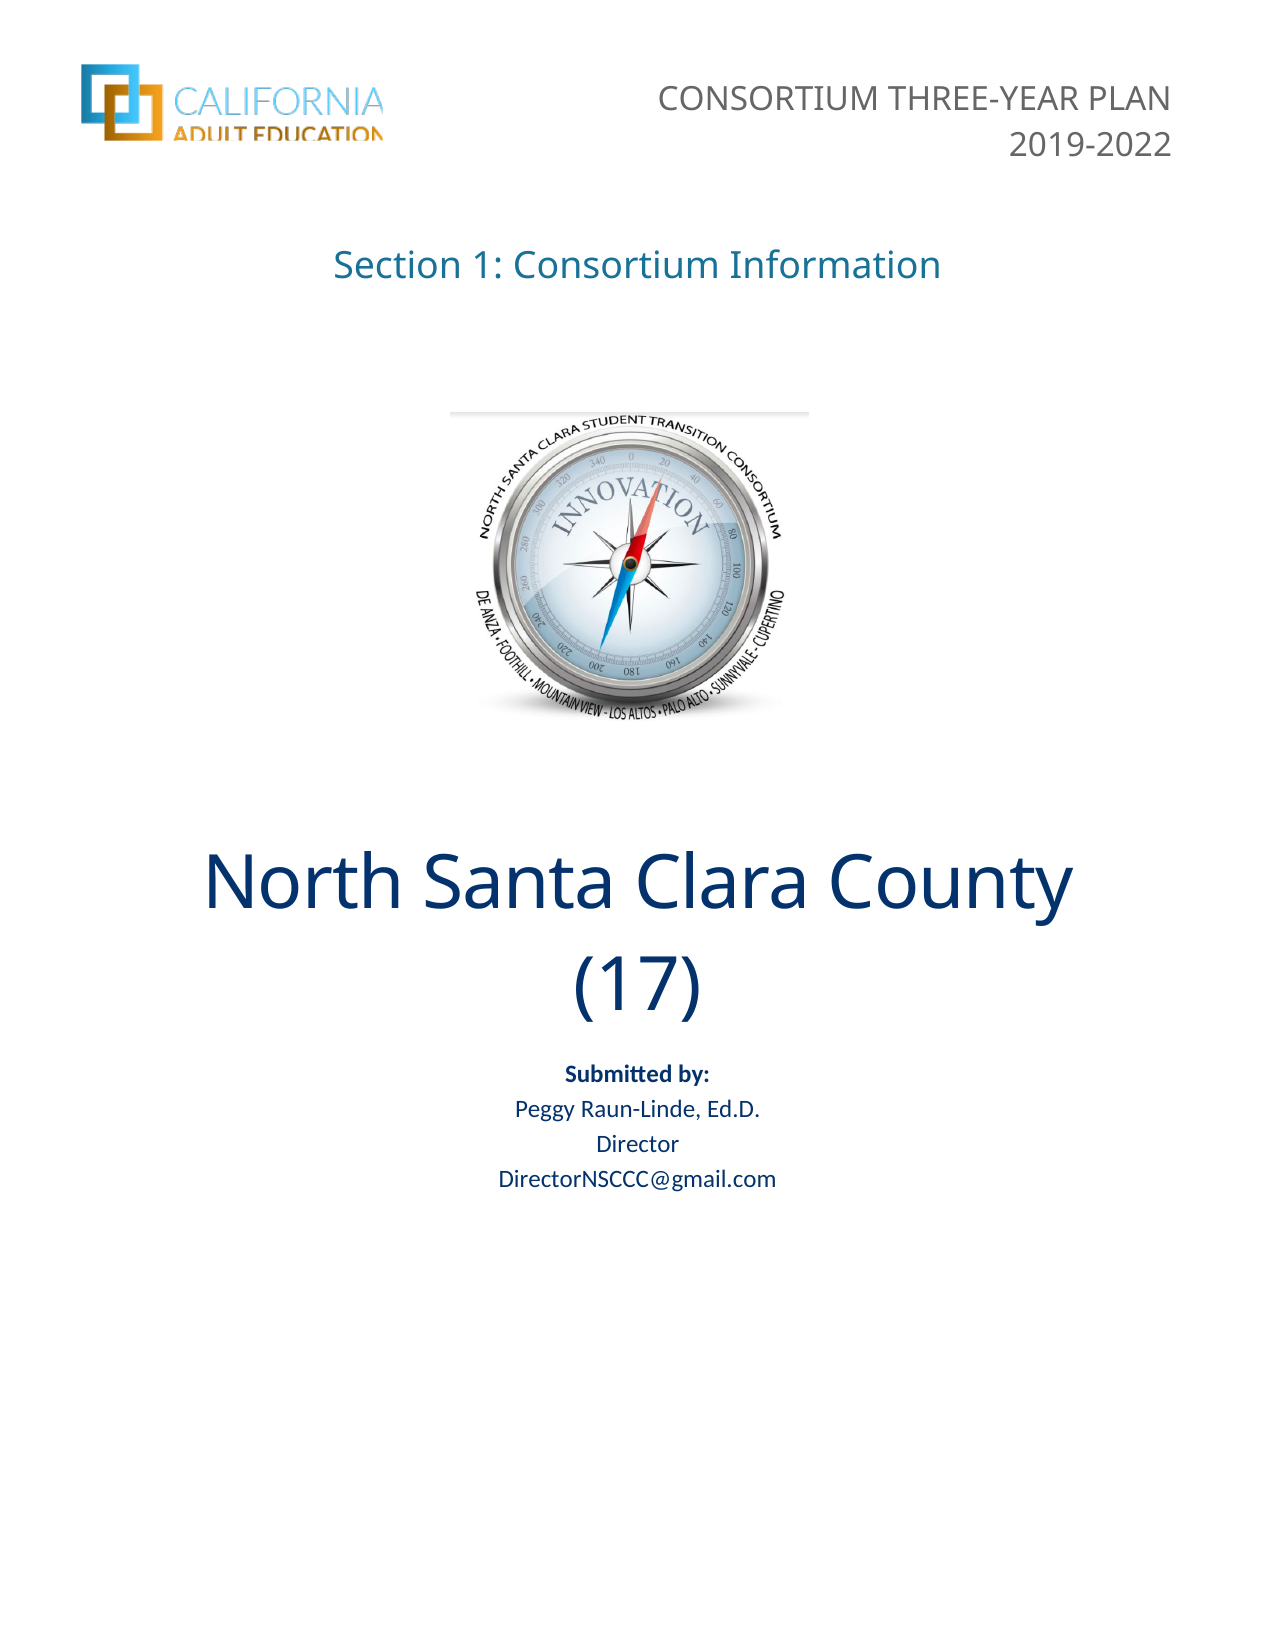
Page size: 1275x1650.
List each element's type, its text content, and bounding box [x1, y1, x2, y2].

subtitle Section 1: Consortium Information [150, 239, 1125, 290]
text Submitted by: [150, 1058, 1125, 1088]
text Peggy Raun-Linde, Ed.D. [150, 1093, 1125, 1123]
text Director [150, 1128, 1125, 1158]
picture [450, 412, 809, 727]
picture [81, 64, 383, 141]
text DirectorNSCCC@gmail.com [150, 1163, 1125, 1193]
title North Santa Clara County (17) [150, 828, 1125, 1033]
